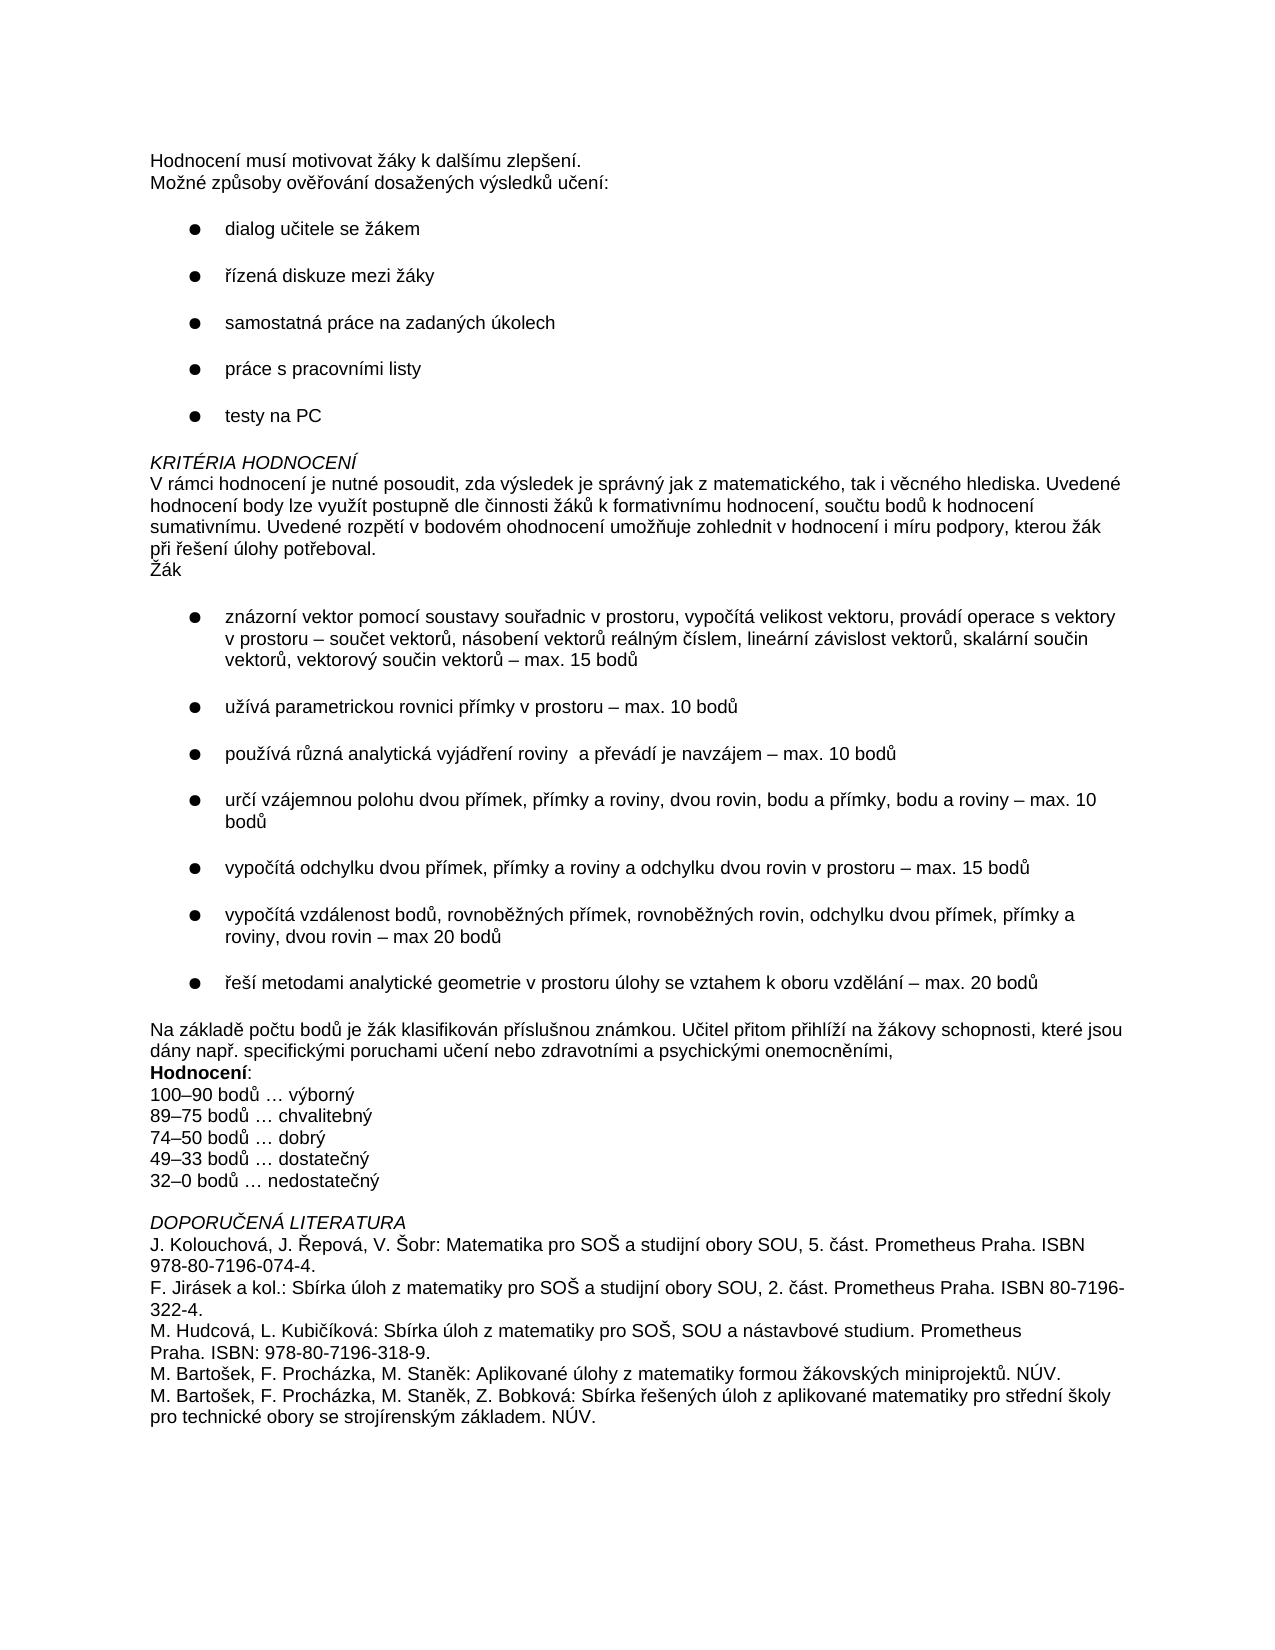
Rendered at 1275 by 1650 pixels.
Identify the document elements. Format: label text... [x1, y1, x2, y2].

list určí vzájemnou polohu dvou přímek, přímky a roviny, dvou rovin, bodu a přímky, bodu a roviny – max. 10 bodů [187, 789, 1125, 832]
list používá různá analytická vyjádření roviny a převádí je navzájem – max. 10 bodů [187, 742, 1125, 764]
list řízená diskuze mezi žáky [187, 265, 1125, 286]
list znázorní vektor pomocí soustavy souřadnic v prostoru, vypočítá velikost vektoru, provádí operace s vektory v prostoru – součet vektorů, násobení vektorů reálným číslem, lineární závislost vektorů, skalární součin vektorů, vektorový součin vektorů – max. 15 bodů [187, 606, 1125, 671]
list samostatná práce na zadaných úkolech [187, 311, 1125, 333]
text M. Bartošek, F. Procházka, M. Staněk, Z. Bobková: Sbírka řešených úloh z aplikované matematiky pro střední školy pro technické obory se strojírenským základem. NÚV. [150, 1384, 1125, 1428]
list vypočítá odchylku dvou přímek, přímky a roviny a odchylku dvou rovin v prostoru – max. 15 bodů [187, 857, 1125, 879]
text Možné způsoby ověřování dosažených výsledků učení: [150, 172, 1125, 193]
list dialog učitele se žákem [187, 218, 1125, 240]
text Na základě počtu bodů je žák klasifikován příslušnou známkou. Učitel přitom přihlíží na žákovy schopnosti, které jsou dány např. specifickými poruchami učení nebo zdravotními a psychickými onemocněními, [150, 1019, 1125, 1062]
list testy na PC [187, 405, 1125, 426]
text M. Bartošek, F. Procházka, M. Staněk: Aplikované úlohy z matematiky formou žákovských miniprojektů. NÚV. [150, 1363, 1125, 1384]
text Hodnocení: [150, 1062, 1125, 1083]
text 74–50 bodů … dobrý [150, 1127, 1125, 1148]
text 32–0 bodů … nedostatečný [150, 1170, 1125, 1191]
list práce s pracovními listy [187, 358, 1125, 380]
text Hodnocení musí motivovat žáky k dalšímu zlepšení. [150, 150, 1125, 172]
text J. Kolouchová, J. Řepová, V. Šobr: Matematika pro SOŠ a studijní obory SOU, 5. část. Prometheus Praha. ISBN 978-80-7196-074-4. [150, 1234, 1125, 1277]
text Žák [150, 559, 1125, 581]
subtitle Kritéria hodnocení [150, 451, 1125, 473]
text 89–75 bodů … chvalitebný [150, 1105, 1125, 1127]
list řeší metodami analytické geometrie v prostoru úlohy se vztahem k oboru vzdělání – max. 20 bodů [187, 972, 1125, 994]
text M. Hudcová, L. Kubičíková: Sbírka úloh z matematiky pro SOŠ, SOU a nástavbové studium. Prometheus Praha. ISBN: 978-80-7196-318-9. [150, 1320, 1125, 1363]
subtitle Doporučená literatura [150, 1212, 1125, 1234]
text V rámci hodnocení je nutné posoudit, zda výsledek je správný jak z matematického, tak i věcného hlediska. Uvedené hodnocení body lze využít postupně dle činnosti žáků k formativnímu hodnocení, součtu bodů k hodnocení sumativnímu. Uvedené rozpětí v bodovém ohodnocení umožňuje zohlednit v hodnocení i míru podpory, kterou žák při řešení úlohy potřeboval. [150, 473, 1125, 559]
list vypočítá vzdálenost bodů, rovnoběžných přímek, rovnoběžných rovin, odchylku dvou přímek, přímky a roviny, dvou rovin – max 20 bodů [187, 904, 1125, 947]
list užívá parametrickou rovnici přímky v prostoru – max. 10 bodů [187, 696, 1125, 717]
text F. Jirásek a kol.: Sbírka úloh z matematiky pro SOŠ a studijní obory SOU, 2. část. Prometheus Praha. ISBN 80-7196-322-4. [150, 1277, 1125, 1320]
text 49–33 bodů … dostatečný [150, 1148, 1125, 1170]
text 100–90 bodů … výborný [150, 1083, 1125, 1105]
